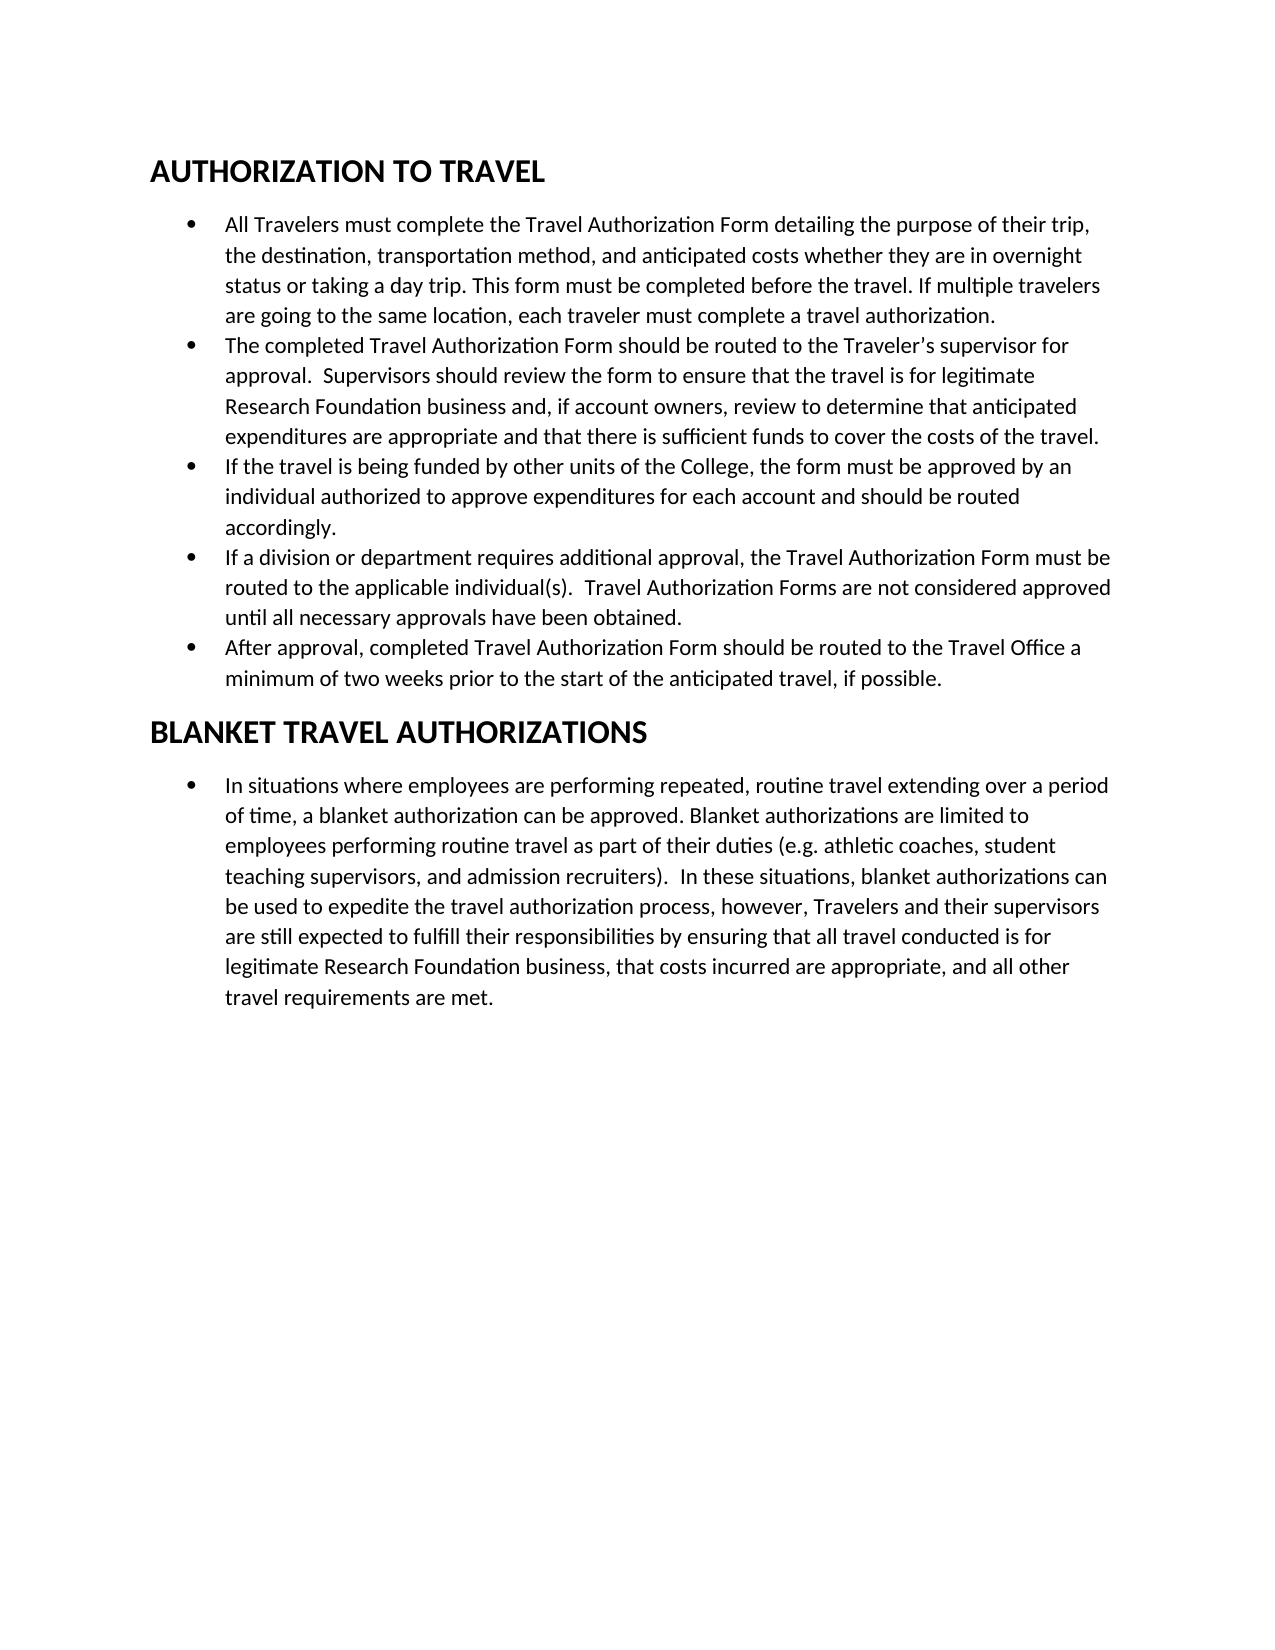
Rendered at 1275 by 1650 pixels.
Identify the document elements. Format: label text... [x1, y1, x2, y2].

list If the travel is being funded by other units of the College, the form must be approved by an individual authorized to approve expenditures for each account and should be routed accordingly. [187, 452, 1125, 541]
list In situations where employees are performing repeated, routine travel extending over a period of time, a blanket authorization can be approved. Blanket authorizations are limited to employees performing routine travel as part of their duties (e.g. athletic coaches, student teaching supervisors, and admission recruiters). In these situations, blanket authorizations can be used to expedite the travel authorization process, however, Travelers and their supervisors are still expected to fulfill their responsibilities by ensuring that all travel conducted is for legitimate Research Foundation business, that costs incurred are appropriate, and all other travel requirements are met. [187, 771, 1125, 1011]
text AUTHORIZATION TO TRAVEL [150, 150, 1125, 191]
list All Travelers must complete the Travel Authorization Form detailing the purpose of their trip, the destination, transportation method, and anticipated costs whether they are in overnight status or taking a day trip. This form must be completed before the travel. If multiple travelers are going to the same location, each traveler must complete a travel authorization. [187, 211, 1125, 329]
list The completed Travel Authorization Form should be routed to the Traveler’s supervisor for approval. Supervisors should review the form to ensure that the travel is for legitimate Research Foundation business and, if account owners, review to determine that anticipated expenditures are appropriate and that there is sufficient funds to cover the costs of the travel. [187, 331, 1125, 450]
list If a division or department requires additional approval, the Travel Authorization Form must be routed to the applicable individual(s). Travel Authorization Forms are not considered approved until all necessary approvals have been obtained. [187, 543, 1125, 631]
text BLANKET TRAVEL AUTHORIZATIONS [150, 711, 1125, 751]
list After approval, completed Travel Authorization Form should be routed to the Travel Office a minimum of two weeks prior to the start of the anticipated travel, if possible. [187, 633, 1125, 692]
